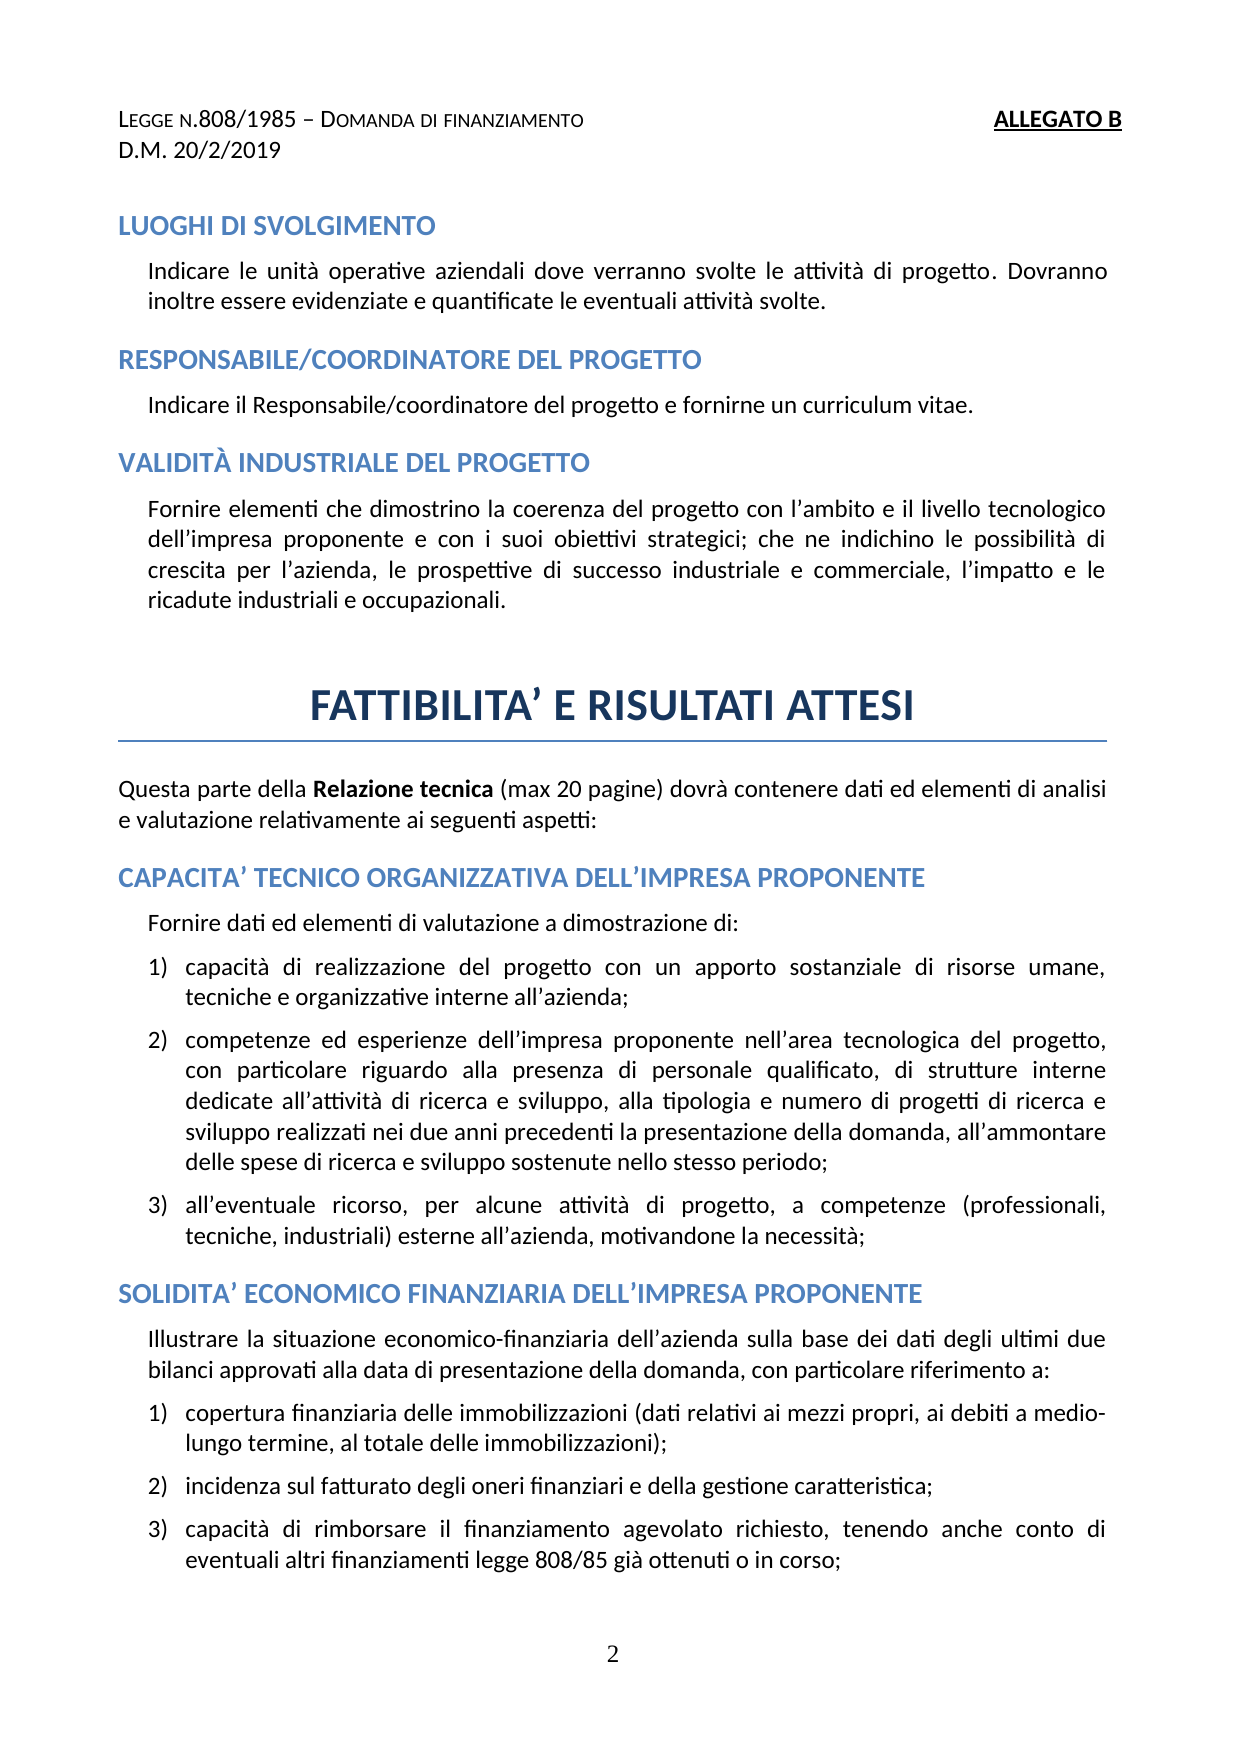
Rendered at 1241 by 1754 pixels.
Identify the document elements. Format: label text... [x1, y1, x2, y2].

list all’eventuale ricorso, per alcune attività di progetto, a competenze (professionali, tecniche, industriali) esterne all’azienda, motivandone la necessità; [148, 1189, 1107, 1250]
list copertura finanziaria delle immobilizzazioni (dati relativi ai mezzi propri, ai debiti a medio-lungo termine, al totale delle immobilizzazioni); [148, 1397, 1107, 1458]
subtitle RESPONSABILE/COORDINATORE DEL PROGETTO [118, 341, 1107, 377]
text CAPACITA’ TECNICO ORGANIZZATIVA DELL’IMPRESA PROPONENTE [118, 859, 1107, 895]
text Fornire dati ed elementi di valutazione a dimostrazione di: [148, 908, 1107, 938]
subtitle LUOGHI DI SVOLGIMENTO [118, 207, 1107, 242]
text Indicare il Responsabile/coordinatore del progetto e fornirne un curriculum vitae. [148, 389, 1107, 419]
subtitle VALIDITÀ INDUSTRIALE DEL PROGETTO [118, 444, 1107, 480]
list incidenza sul fatturato degli oneri finanziari e della gestione caratteristica; [148, 1471, 1107, 1501]
list capacità di rimborsare il finanziamento agevolato richiesto, tenendo anche conto di eventuali altri finanziamenti legge 808/85 già ottenuti o in corso; [148, 1513, 1107, 1574]
text Indicare le unità operative aziendali dove verranno svolte le attività di progetto. Dovranno inoltre essere evidenziate e quantificate le eventuali attività svolte. [148, 255, 1107, 316]
text Illustrare la situazione economico-finanziaria dell’azienda sulla base dei dati degli ultimi due bilanci approvati alla data di presentazione della domanda, con particolare riferimento a: [148, 1323, 1107, 1384]
list competenze ed esperienze dell’impresa proponente nell’area tecnologica del progetto, con particolare riguardo alla presenza di personale qualificato, di strutture interne dedicate all’attività di ricerca e sviluppo, alla tipologia e numero di progetti di ricerca e sviluppo realizzati nei due anni precedenti la presentazione della domanda, all’ammontare delle spese di ricerca e sviluppo sostenute nello stesso periodo; [148, 1024, 1107, 1177]
text Fornire elementi che dimostrino la coerenza del progetto con l’ambito e il livello tecnologico dell’impresa proponente e con i suoi obiettivi strategici; che ne indichino le possibilità di crescita per l’azienda, le prospettive di successo industriale e commerciale, l’impatto e le ricadute industriali e occupazionali. [148, 493, 1107, 615]
list capacità di realizzazione del progetto con un apporto sostanziale di risorse umane, tecniche e organizzative interne all’azienda; [148, 951, 1107, 1012]
text SOLIDITA’ ECONOMICO FINANZIARIA DELL’IMPRESA PROPONENTE [118, 1275, 1107, 1311]
text Questa parte della Relazione tecnica (max 20 pagine) dovrà contenere dati ed elementi di analisi e valutazione relativamente ai seguenti aspetti: [118, 773, 1107, 834]
title FATTIBILITA’ E RISULTATI ATTESI [118, 676, 1107, 740]
